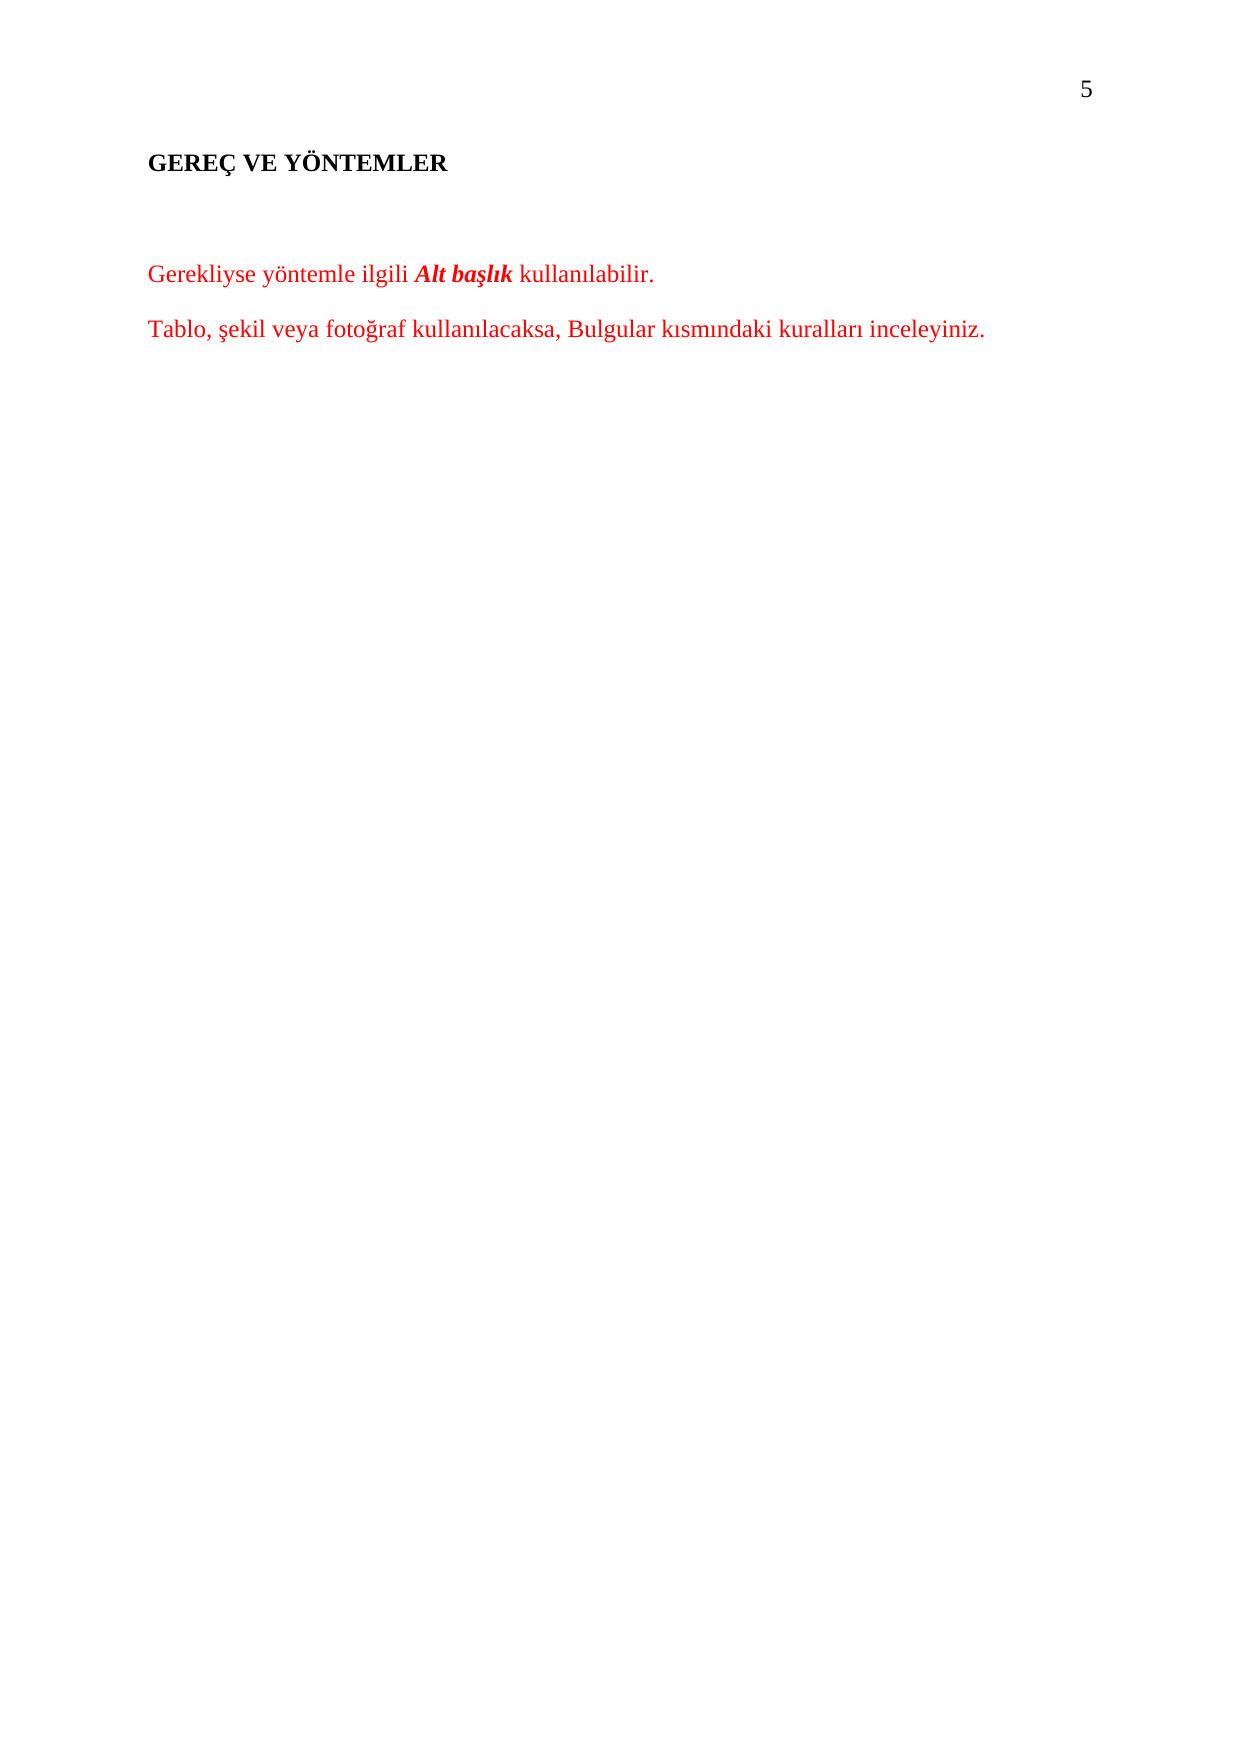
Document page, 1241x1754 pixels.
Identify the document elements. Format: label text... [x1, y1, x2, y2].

text Gerekliyse yöntemle ilgili Alt başlık kullanılabilir. [148, 259, 1093, 288]
text GEREÇ VE YÖNTEMLER [148, 148, 1093, 176]
text Tablo, şekil veya fotoğraf kullanılacaksa, Bulgular kısmındaki kuralları inceleyiniz. [148, 314, 1093, 343]
